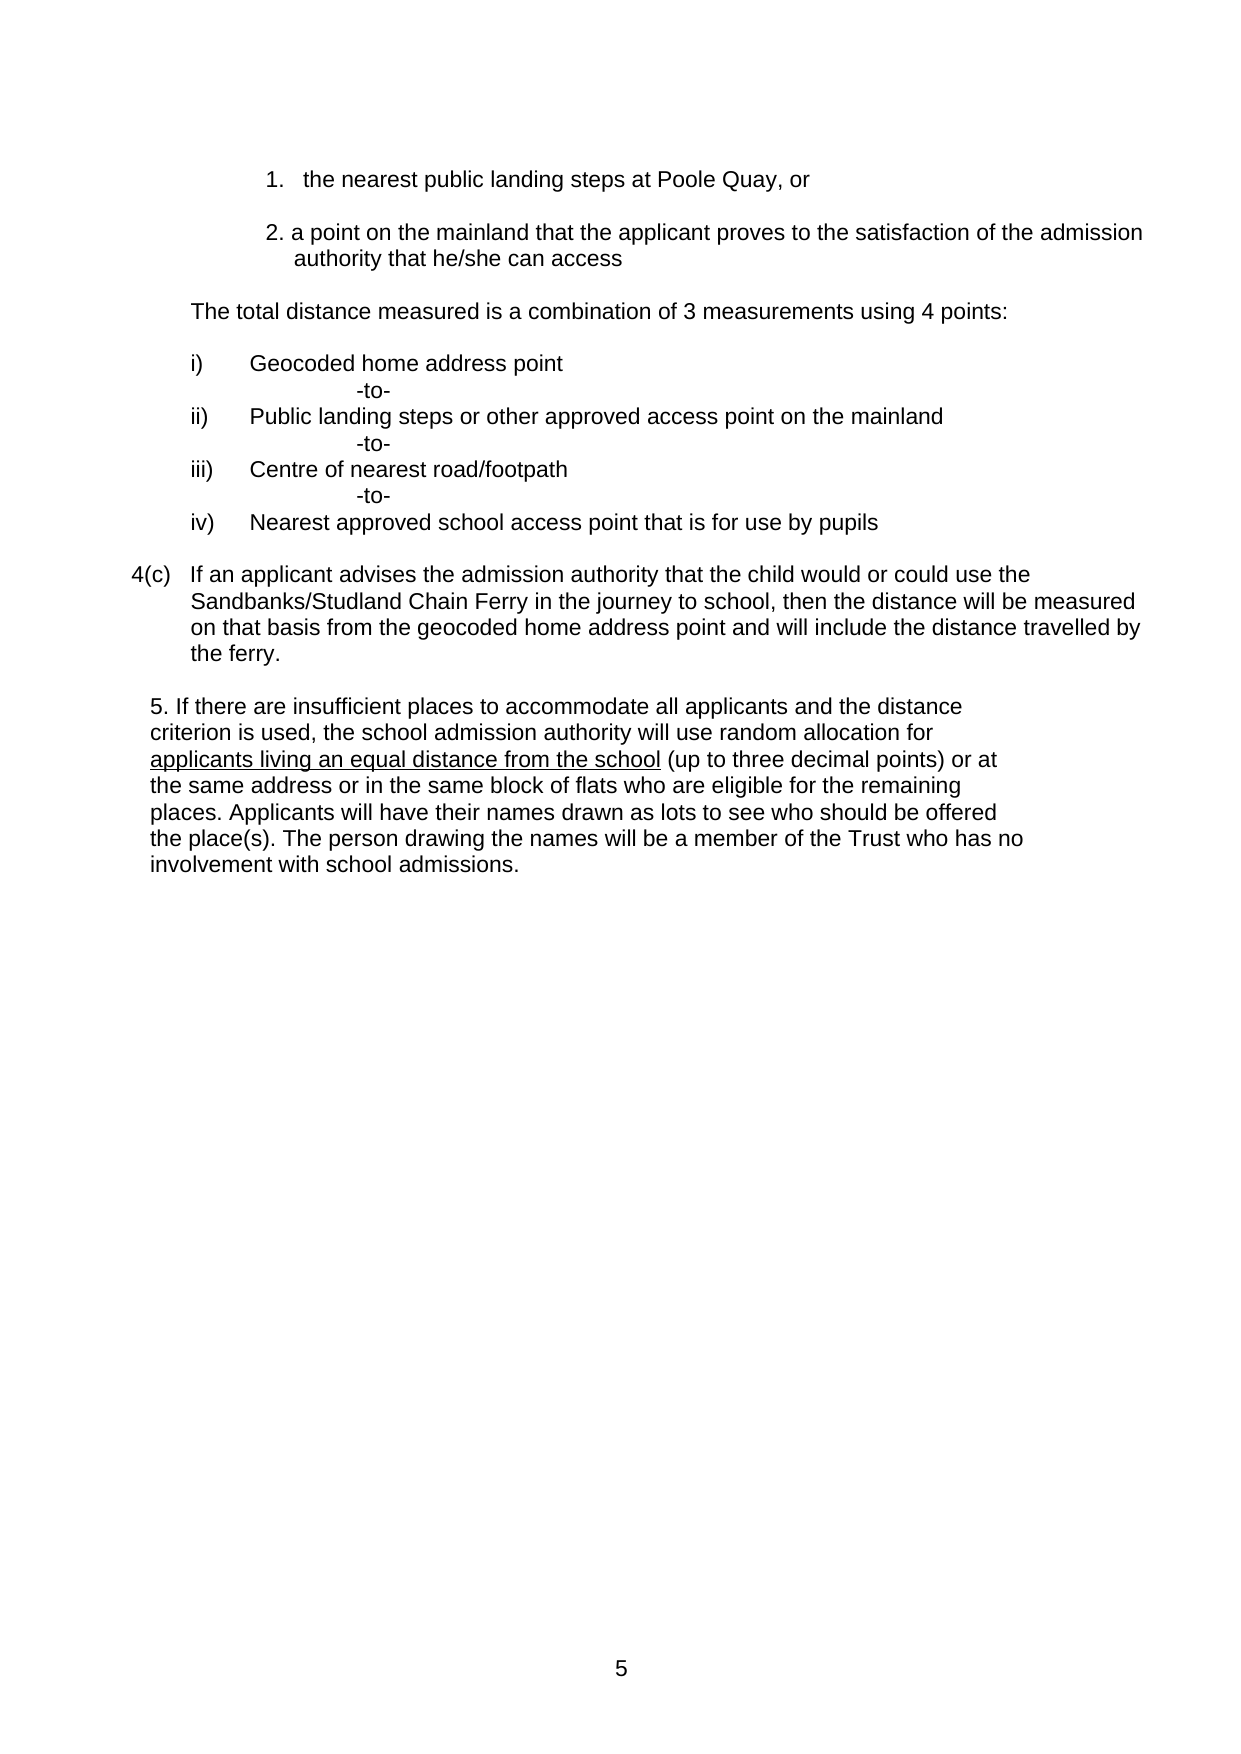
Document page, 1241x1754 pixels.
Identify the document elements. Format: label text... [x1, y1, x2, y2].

text -to- [340, 482, 1144, 508]
text 2. a point on the mainland that the applicant proves to the satisfaction of the admission authority that he/she can access [265, 219, 1144, 271]
list the nearest public landing steps at Poole Quay, or [265, 166, 1144, 192]
text ii) Public landing steps or other approved access point on the mainland [190, 403, 1144, 429]
text -to- [340, 377, 1144, 403]
text -to- [131, 429, 1144, 456]
text iv) Nearest approved school access point that is for use by pupils [190, 508, 1144, 535]
text 4(c) If an applicant advises the admission authority that the child would or could use the Sandbanks/Studland Chain Ferry in the journey to school, then the distance will be measured on that basis from the geocoded home address point and will include the distance travelled by the ferry. [131, 561, 1144, 667]
text 5. If there are insufficient places to accommodate all applicants and the distance criterion is used, the school admission authority will use random allocation for applicants living an equal distance from the school (up to three decimal points) or at the same address or in the same block of flats who are eligible for the remaining places. Applicants will have their names drawn as lots to see who should be offered the place(s). The person drawing the names will be a member of the Trust who has no involvement with school admissions. [150, 693, 1035, 877]
text iii) Centre of nearest road/footpath [190, 456, 1144, 482]
text The total distance measured is a combination of 3 measurements using 4 points: [190, 298, 1144, 324]
text i) Geocoded home address point [190, 350, 1144, 377]
